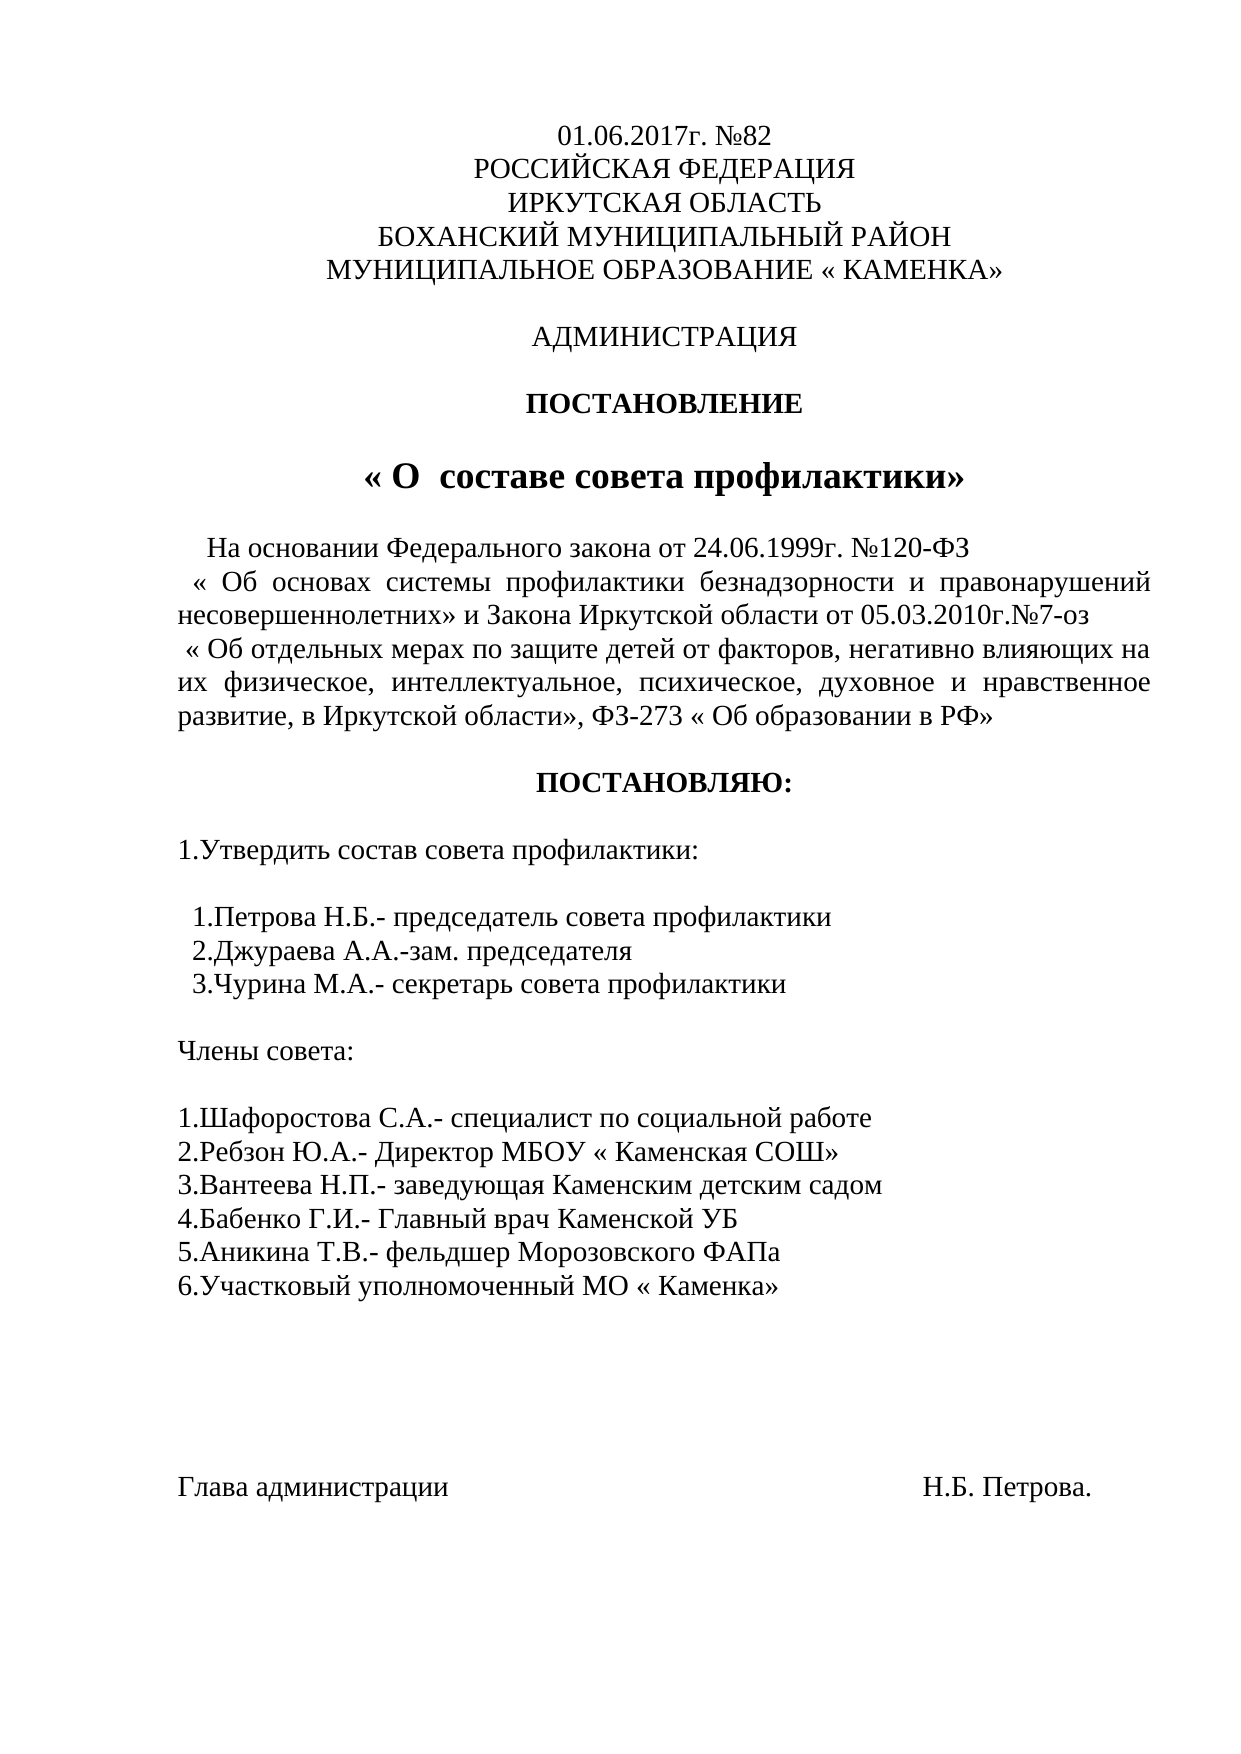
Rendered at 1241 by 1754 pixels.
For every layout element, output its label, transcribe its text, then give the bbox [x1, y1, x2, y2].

text 6.Участковый уполномоченный МО « Каменка» [177, 1268, 1152, 1302]
text 1.Утвердить состав совета профилактики: [177, 832, 1152, 866]
text Глава администрации Н.Б. Петрова. [177, 1469, 1152, 1503]
text МУНИЦИПАЛЬНОЕ ОБРАЗОВАНИЕ « КАМЕНКА» [177, 252, 1152, 286]
text 2.Джураева А.А.-зам. председателя [177, 933, 1152, 966]
text « О составе совета профилактики» [177, 453, 1152, 497]
text 01.06.2017г. №82 [177, 118, 1152, 152]
text 4.Бабенко Г.И.- Главный врач Каменской УБ [177, 1201, 1152, 1234]
text 5.Аникина Т.В.- фельдшер Морозовского ФАПа [177, 1234, 1152, 1268]
text 3.Чурина М.А.- секретарь совета профилактики [177, 966, 1152, 1000]
text ИРКУТСКАЯ ОБЛАСТЬ [177, 185, 1152, 219]
text БОХАНСКИЙ МУНИЦИПАЛЬНЫЙ РАЙОН [177, 219, 1152, 252]
text ПОСТАНОВЛЕНИЕ [177, 386, 1152, 420]
text АДМИНИСТРАЦИЯ [177, 319, 1152, 353]
text « Об отдельных мерах по защите детей от факторов, негативно влияющих на их физическое, интеллектуальное, психическое, духовное и нравственное развитие, в Иркутской области», ФЗ-273 « Об образовании в РФ» [177, 631, 1152, 731]
text ПОСТАНОВЛЯЮ: [177, 765, 1152, 798]
text На основании Федерального закона от 24.06.1999г. №120-ФЗ [177, 530, 1152, 564]
text РОССИЙСКАЯ ФЕДЕРАЦИЯ [177, 152, 1152, 185]
text 3.Вантеева Н.П.- заведующая Каменским детским садом [177, 1167, 1152, 1201]
text « Об основах системы профилактики безнадзорности и правонарушений несовершеннолетних» и Закона Иркутской области от 05.03.2010г.№7-оз [177, 564, 1152, 631]
text 1.Петрова Н.Б.- председатель совета профилактики [177, 899, 1152, 933]
text 2.Ребзон Ю.А.- Директор МБОУ « Каменская СОШ» [177, 1134, 1152, 1167]
text Члены совета: [177, 1033, 1152, 1067]
text 1.Шафоростова С.А.- специалист по социальной работе [177, 1100, 1152, 1134]
